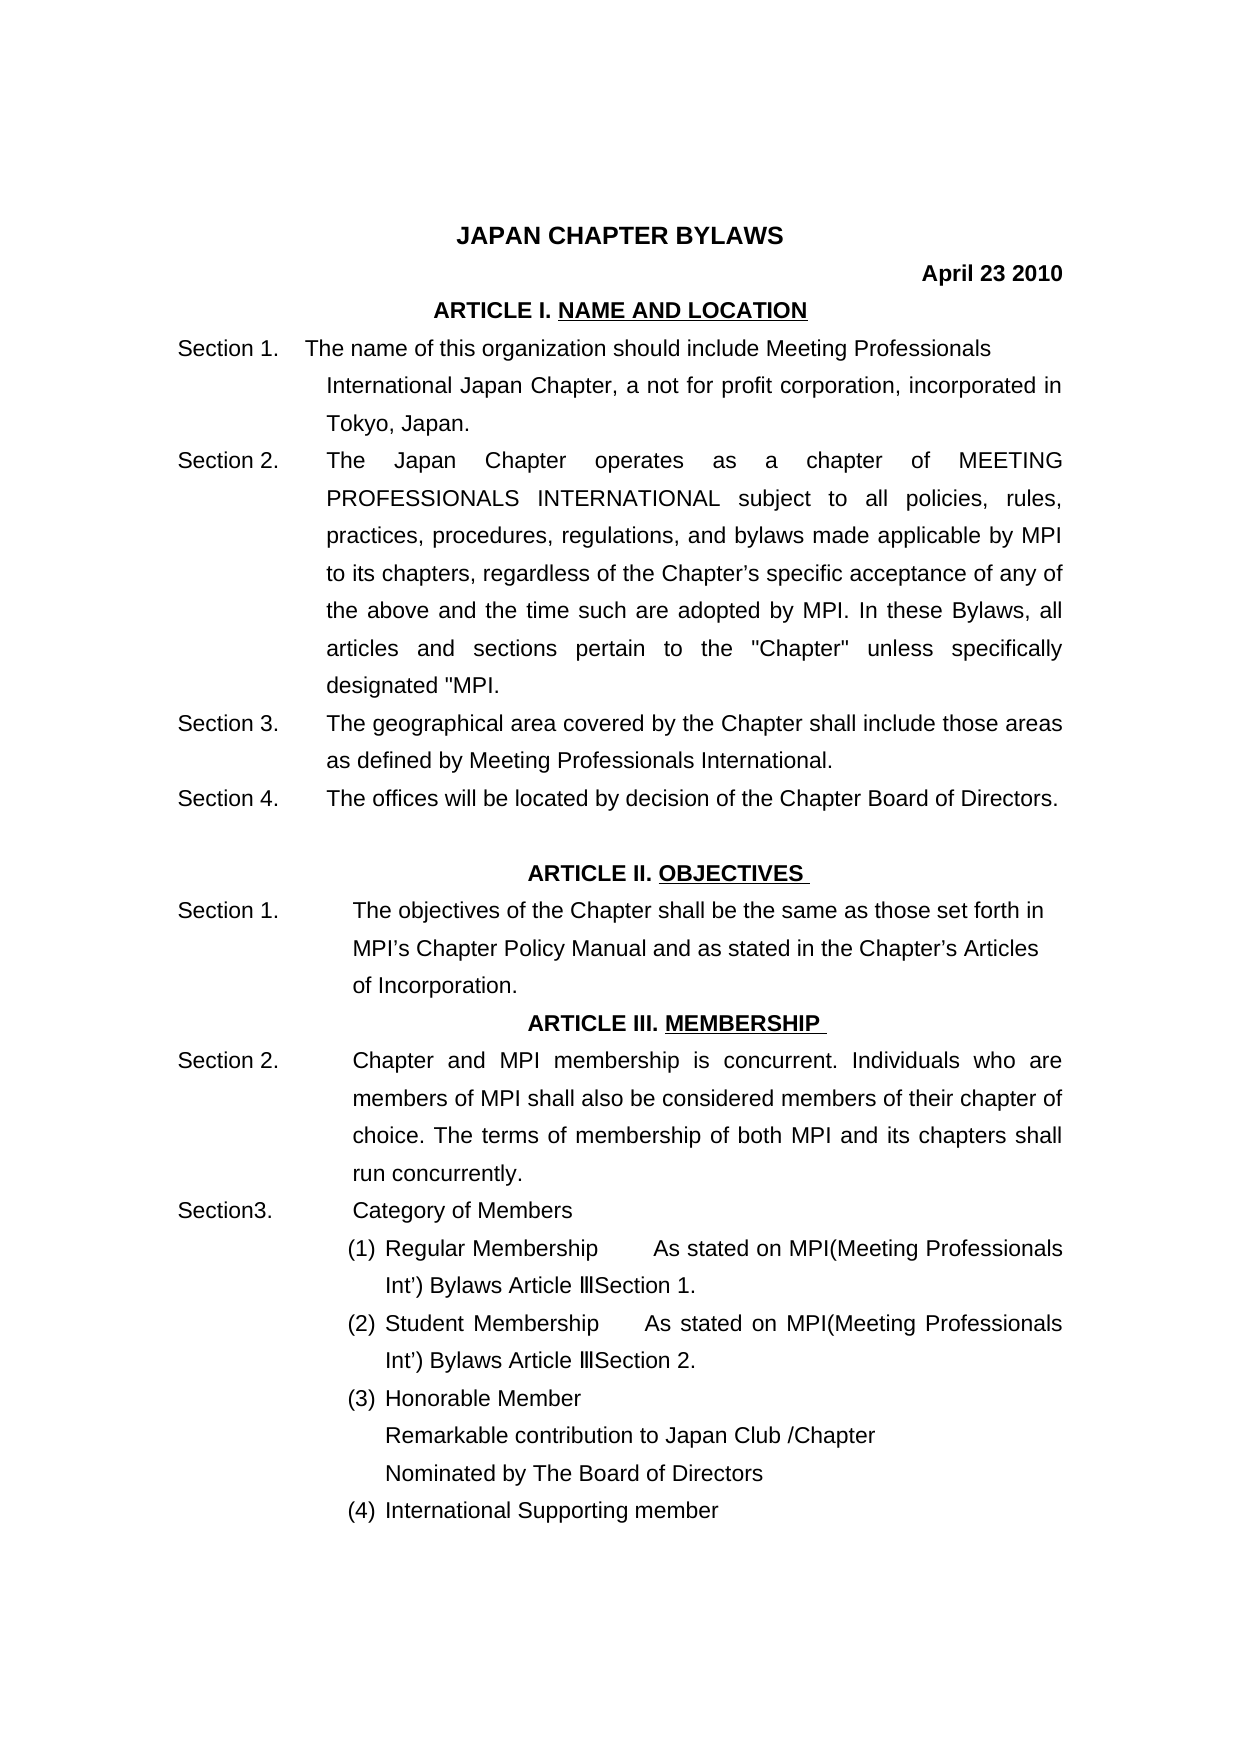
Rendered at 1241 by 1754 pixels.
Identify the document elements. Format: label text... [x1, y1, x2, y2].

text JAPAN CHAPTER BYLAWS [177, 217, 1063, 254]
text ARTICLE III. MEMBERSHIP [440, 1004, 1063, 1042]
text Section 4. The offices will be located by decision of the Chapter Board of Directors. [177, 779, 1063, 817]
list Remarkable contribution to Japan Club /Chapter [385, 1417, 1063, 1454]
text Section 1. The name of this organization should include Meeting Professionals [177, 329, 1063, 367]
text Section 3. The geographical area covered by the Chapter shall include those areas as defined by Meeting Professionals International. [177, 704, 1063, 779]
text ARTICLE I. NAME AND LOCATION [177, 292, 1063, 329]
text International Japan Chapter, a not for profit corporation, incorporated in Tokyo, Japan. [326, 367, 1063, 442]
list Regular Membership As stated on MPI(Meeting Professionals Int’) Bylaws Article ⅢSection 1. [347, 1229, 1063, 1304]
text April 23 2010 [177, 254, 1063, 292]
text ARTICLE II. OBJECTIVES [440, 854, 1063, 892]
text Section 2. The Japan Chapter operates as a chapter of MEETING PROFESSIONALS INTERNATIONAL subject to all policies, rules, practices, procedures, regulations, and bylaws made applicable by MPI to its chapters, regardless of the Chapter’s specific acceptance of any of the above and the time such are adopted by MPI. In these Bylaws, all articles and sections pertain to the "Chapter" unless specifically designated "MPI. [177, 442, 1063, 704]
text Section 2. Chapter and MPI membership is concurrent. Individuals who are members of MPI shall also be considered members of their chapter of choice. The terms of membership of both MPI and its chapters shall run concurrently. [177, 1042, 1063, 1192]
text Section 1. The objectives of the Chapter shall be the same as those set forth in MPI’s Chapter Policy Manual and as stated in the Chapter’s Articles of Incorporation. [177, 892, 1063, 1004]
list Honorable Member [347, 1379, 1063, 1417]
list Nominated by The Board of Directors [385, 1454, 1063, 1492]
list International Supporting member [347, 1492, 1063, 1529]
list Student Membership As stated on MPI(Meeting Professionals Int’) Bylaws Article ⅢSection 2. [347, 1304, 1063, 1379]
text Section3. Category of Members [177, 1192, 1063, 1229]
